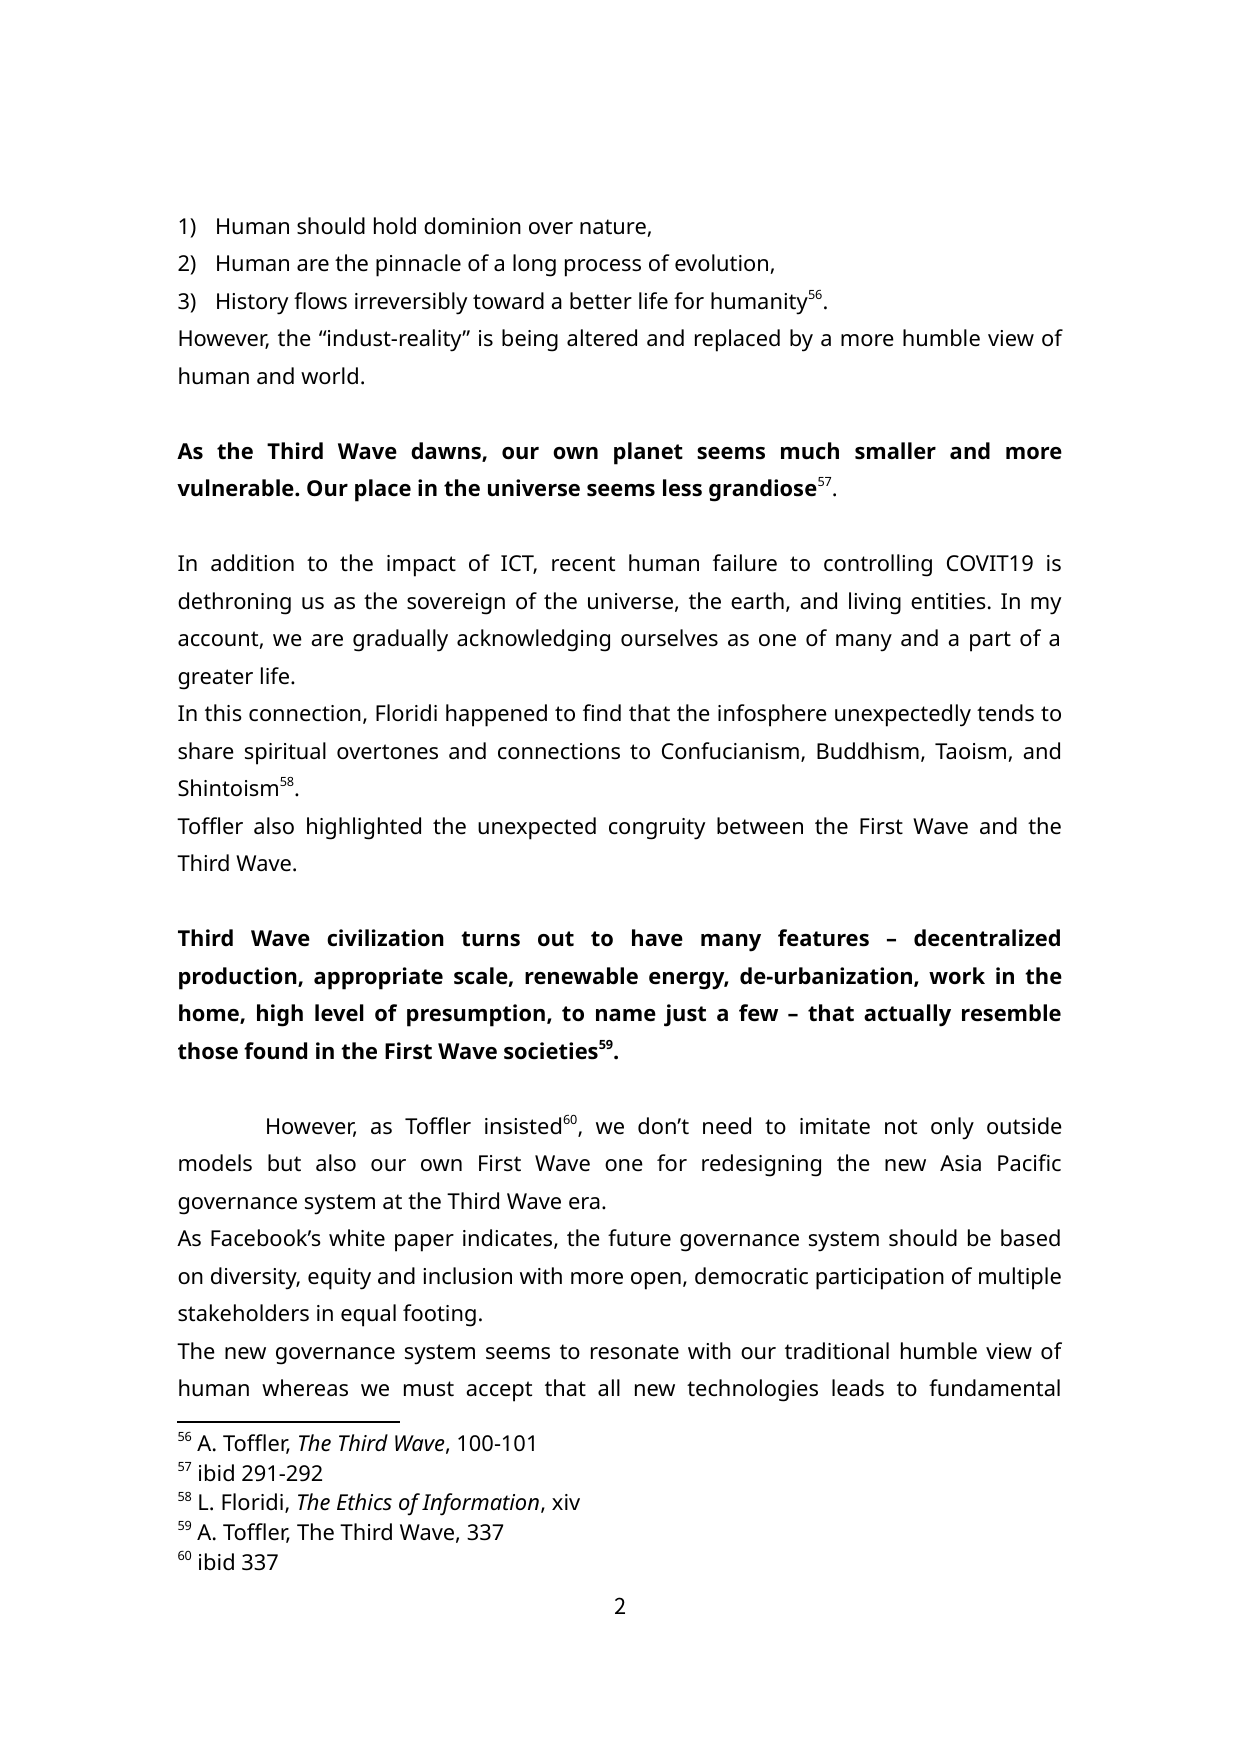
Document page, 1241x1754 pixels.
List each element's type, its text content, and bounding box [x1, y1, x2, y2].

text In this connection, Floridi happened to find that the infosphere unexpectedly tends to share spiritual overtones and connections to Confucianism, Buddhism, Taoism, and Shintoism. [177, 694, 1063, 807]
text In addition to the impact of ICT, recent human failure to controlling COVIT19 is dethroning us as the sovereign of the universe, the earth, and living entities. In my account, we are gradually acknowledging ourselves as one of many and a part of a greater life. [177, 544, 1063, 694]
text However, the “indust-reality” is being altered and replaced by a more humble view of human and world. [177, 319, 1063, 394]
list History flows irreversibly toward a better life for humanity. [177, 282, 1063, 319]
text As Facebook’s white paper indicates, the future governance system should be based on diversity, equity and inclusion with more open, democratic participation of multiple stakeholders in equal footing. [177, 1219, 1063, 1332]
text As the Third Wave dawns, our own planet seems much smaller and more vulnerable. Our place in the universe seems less grandiose. [177, 432, 1063, 507]
text Toffler also highlighted the unexpected congruity between the First Wave and the Third Wave. [177, 807, 1063, 882]
list Human are the pinnacle of a long process of evolution, [177, 244, 1063, 282]
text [177, 1332, 1063, 1407]
text Third Wave civilization turns out to have many features – decentralized production, appropriate scale, renewable energy, de-urbanization, work in the home, high level of presumption, to name just a few – that actually resemble those found in the First Wave societies. [177, 919, 1063, 1069]
text However, as Toffler insisted, we don’t need to imitate not only outside models but also our own First Wave one for redesigning the new Asia Pacific governance system at the Third Wave era. [177, 1107, 1063, 1219]
list Human should hold dominion over nature, [177, 207, 1063, 244]
